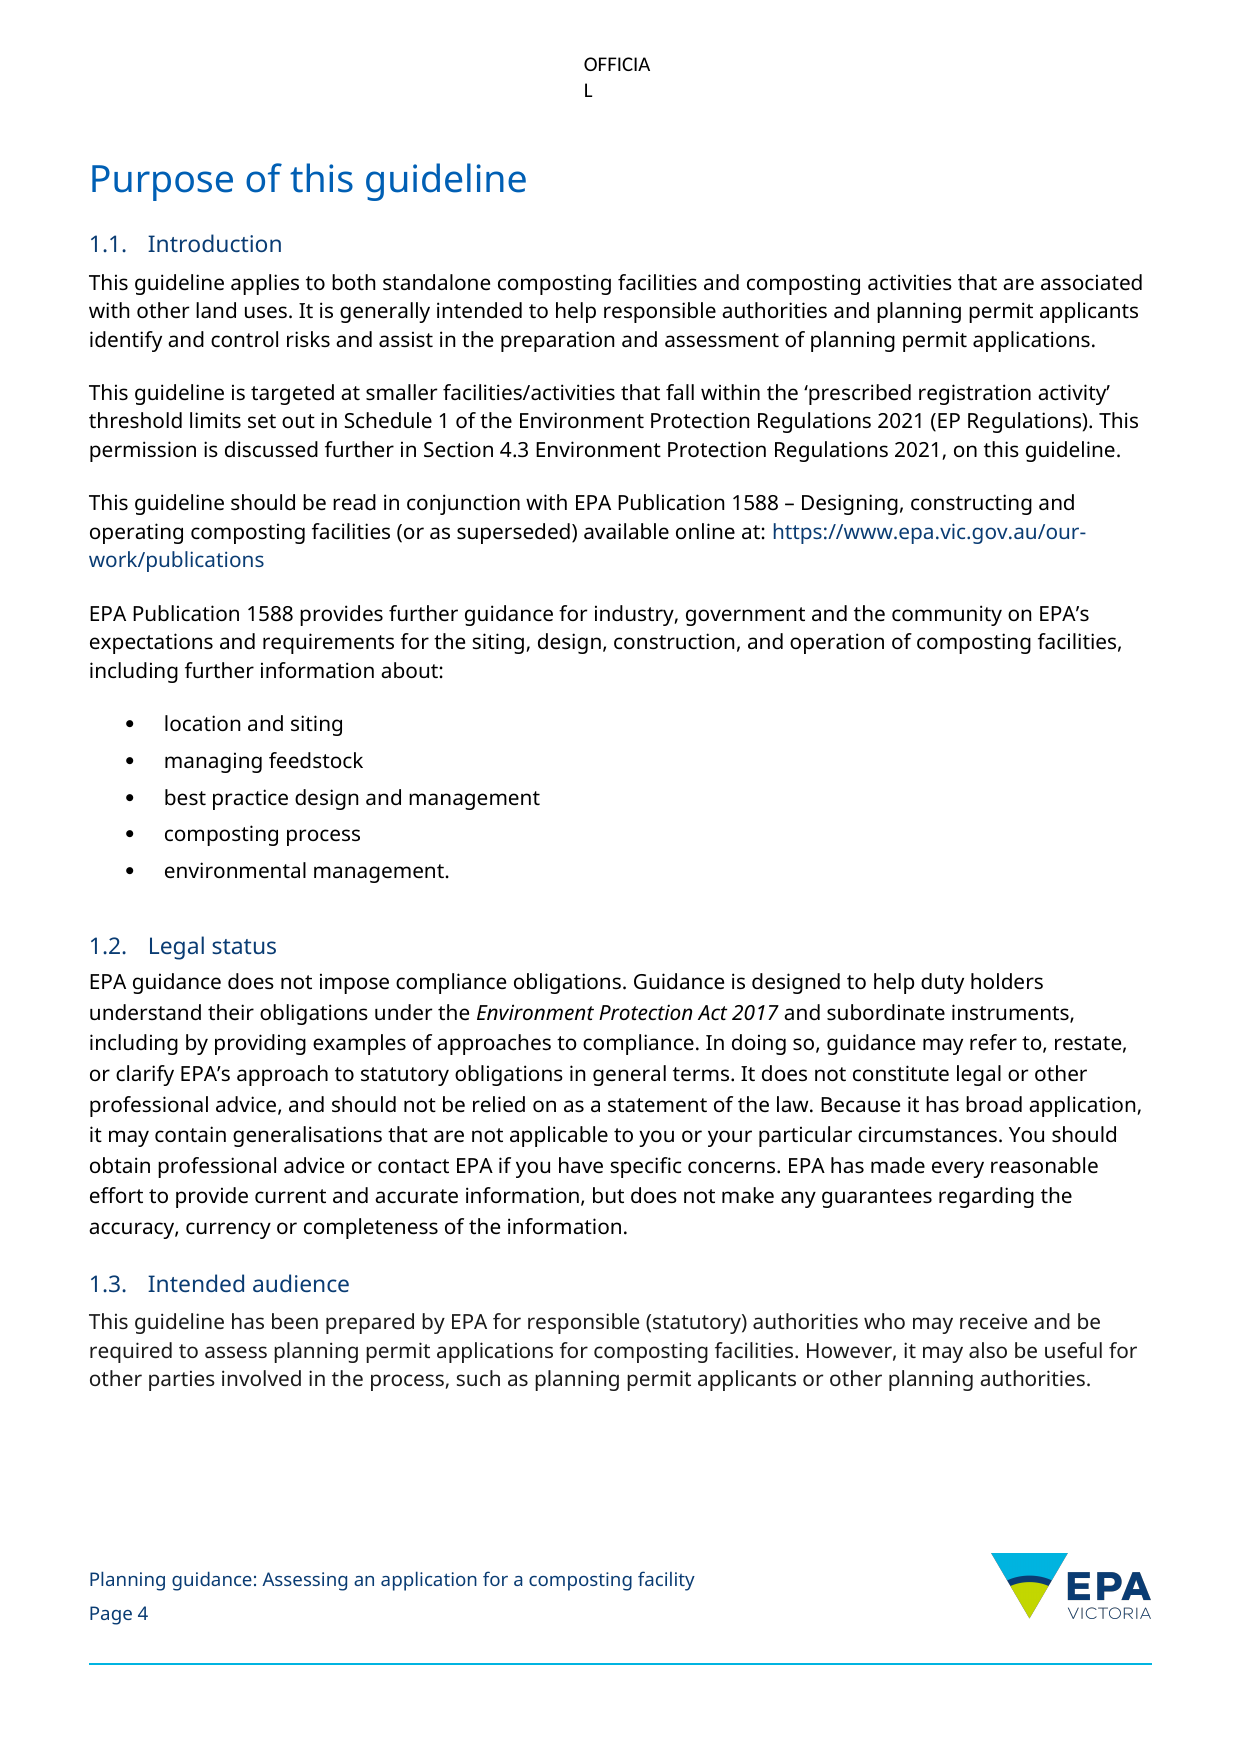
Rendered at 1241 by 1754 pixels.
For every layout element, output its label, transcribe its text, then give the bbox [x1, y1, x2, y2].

list managing feedstock [126, 746, 1152, 774]
subtitle Purpose of this guideline [29, 152, 1152, 203]
list location and siting [126, 709, 1152, 738]
text This guideline should be read in conjunction with EPA Publication 1588 – Designing, constructing and operating composting facilities (or as superseded) available online at: https://www.epa.vic.gov.au/our-work/publications [89, 488, 1152, 574]
text EPA guidance does not impose compliance obligations. Guidance is designed to help duty holders understand their obligations under the Environment Protection Act 2017 and subordinate instruments, including by providing examples of approaches to compliance. In doing so, guidance may refer to, restate, or clarify EPA’s approach to statutory obligations in general terms. It does not constitute legal or other professional advice, and should not be relied on as a statement of the law. Because it has broad application, it may contain generalisations that are not applicable to you or your particular circumstances. You should obtain professional advice or contact EPA if you have specific concerns. EPA has made every reasonable effort to provide current and accurate information, but does not make any guarantees regarding the accuracy, currency or completeness of the information. [89, 967, 1152, 1241]
list composting process [126, 819, 1152, 848]
subtitle Intended audience [89, 1268, 1152, 1299]
picture [991, 1553, 1151, 1619]
subtitle Introduction [89, 228, 1152, 259]
list best practice design and management [126, 783, 1152, 811]
text This guideline has been prepared by EPA for responsible (statutory) authorities who may receive and be required to assess planning permit applications for composting facilities. However, it may also be useful for other parties involved in the process, such as planning permit applicants or other planning authorities. [89, 1307, 1152, 1393]
subtitle Legal status [89, 930, 1152, 961]
text This guideline is targeted at smaller facilities/activities that fall within the ‘prescribed registration activity’ threshold limits set out in Schedule 1 of the Environment Protection Regulations 2021 (EP Regulations). This permission is discussed further in Section 4.3 Environment Protection Regulations 2021, on this guideline. [89, 378, 1152, 463]
text This guideline applies to both standalone composting facilities and composting activities that are associated with other land uses. It is generally intended to help responsible authorities and planning permit applicants identify and control risks and assist in the preparation and assessment of planning permit applications. [89, 268, 1152, 353]
list environmental management. [126, 856, 1152, 885]
text EPA Publication 1588 provides further guidance for industry, government and the community on EPA’s expectations and requirements for the siting, design, construction, and operation of composting facilities, including further information about: [89, 599, 1152, 684]
